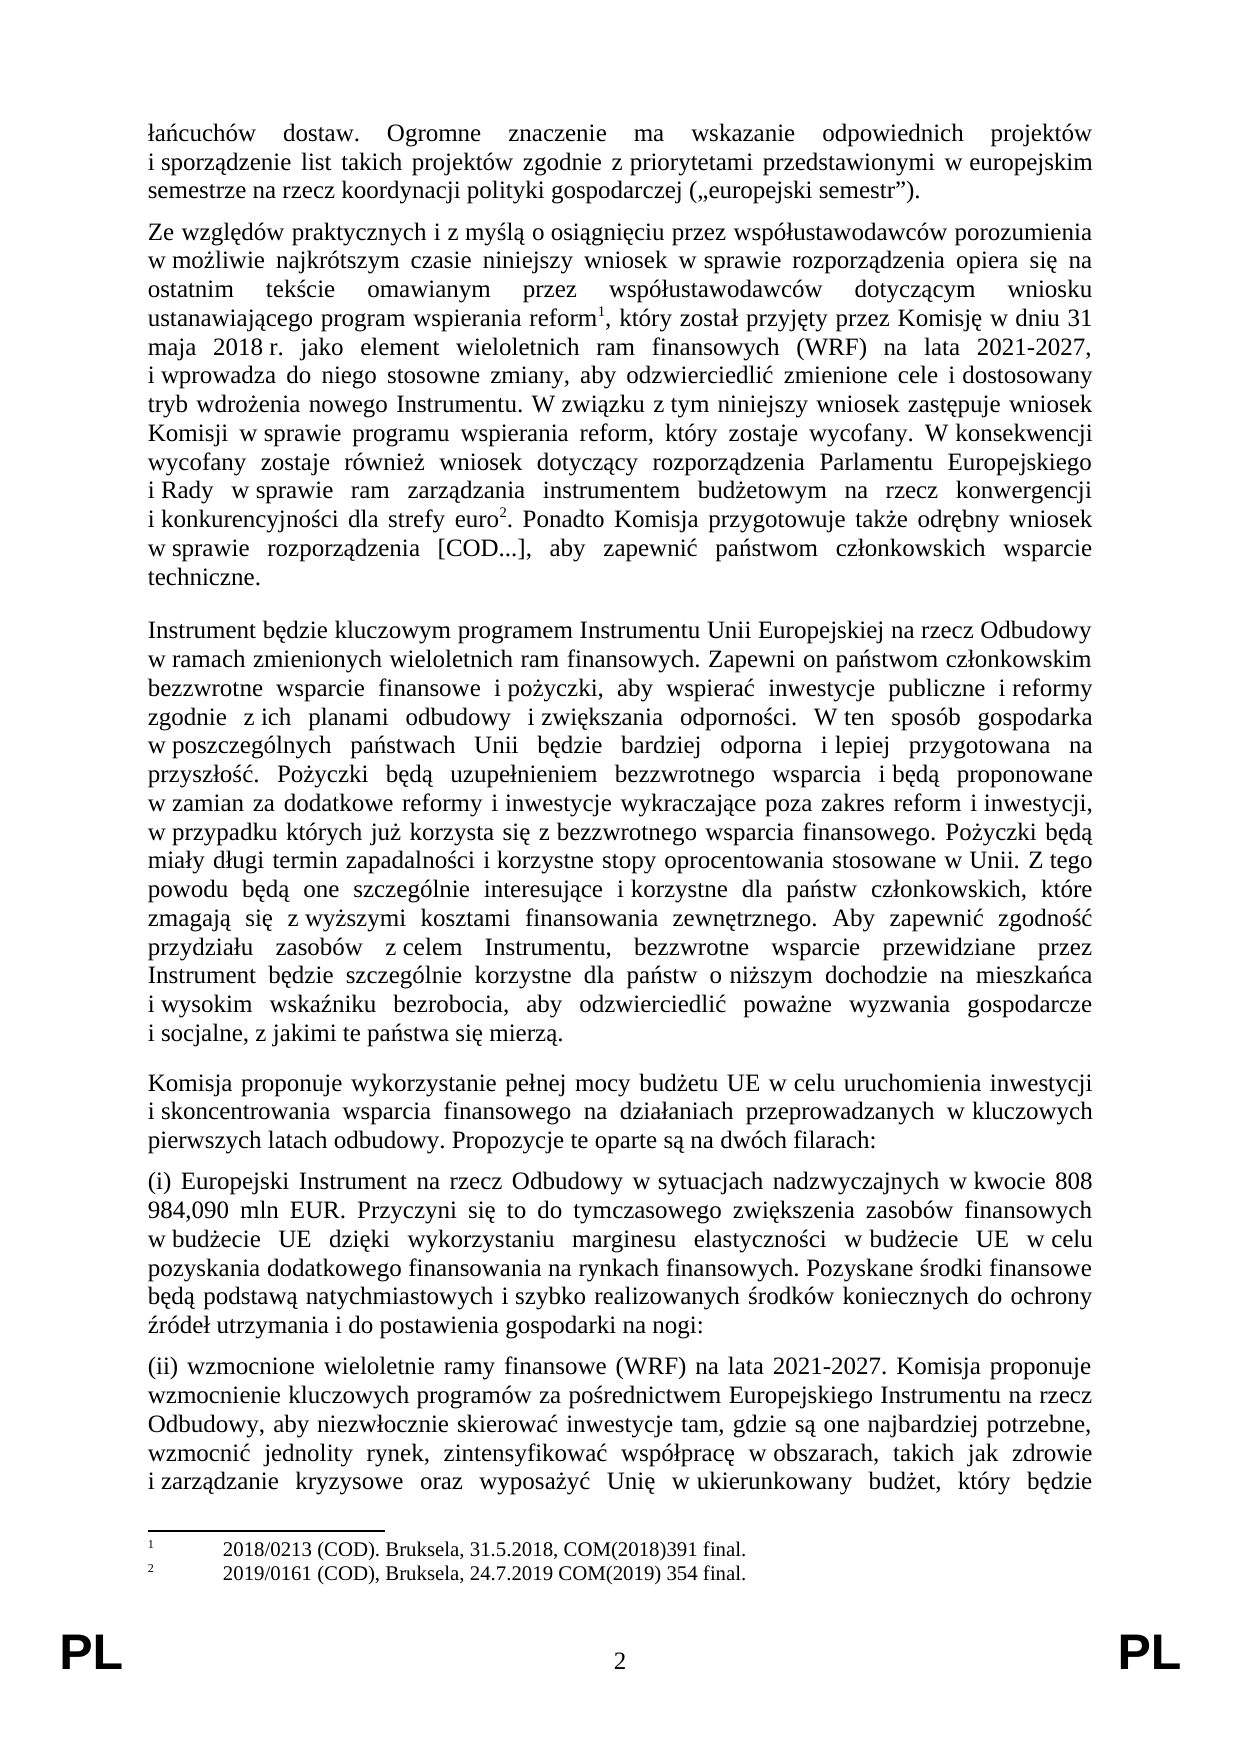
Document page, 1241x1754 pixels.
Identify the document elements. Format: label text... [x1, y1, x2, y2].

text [148, 118, 1093, 204]
text Ze względów praktycznych i z myślą o osiągnięciu przez współustawodawców porozumienia w możliwie najkrótszym czasie niniejszy wniosek w sprawie rozporządzenia opiera się na ostatnim tekście omawianym przez współustawodawców dotyczącym wniosku ustanawiającego program wspierania reform, który został przyjęty przez Komisję w dniu 31 maja 2018 r. jako element wieloletnich ram finansowych (WRF) na lata 2021-2027, i wprowadza do niego stosowne zmiany, aby odzwierciedlić zmienione cele i dostosowany tryb wdrożenia nowego Instrumentu. W związku z tym niniejszy wniosek zastępuje wniosek Komisji w sprawie programu wspierania reform, który zostaje wycofany. W konsekwencji wycofany zostaje również wniosek dotyczący rozporządzenia Parlamentu Europejskiego i Rady w sprawie ram zarządzania instrumentem budżetowym na rzecz konwergencji i konkurencyjności dla strefy euro. Ponadto Komisja przygotowuje także odrębny wniosek w sprawie rozporządzenia [COD...], aby zapewnić państwom członkowskich wsparcie techniczne. [148, 217, 1093, 591]
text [148, 1351, 1093, 1495]
text Instrument będzie kluczowym programem Instrumentu Unii Europejskiej na rzecz Odbudowy w ramach zmienionych wieloletnich ram finansowych. Zapewni on państwom członkowskim bezzwrotne wsparcie finansowe i pożyczki, aby wspierać inwestycje publiczne i reformy zgodnie z ich planami odbudowy i zwiększania odporności. W ten sposób gospodarka w poszczególnych państwach Unii będzie bardziej odporna i lepiej przygotowana na przyszłość. Pożyczki będą uzupełnieniem bezzwrotnego wsparcia i będą proponowane w zamian za dodatkowe reformy i inwestycje wykraczające poza zakres reform i inwestycji, w przypadku których już korzysta się z bezzwrotnego wsparcia finansowego. Pożyczki będą miały długi termin zapadalności i korzystne stopy oprocentowania stosowane w Unii. Z tego powodu będą one szczególnie interesujące i korzystne dla państw członkowskich, które zmagają się z wyższymi kosztami finansowania zewnętrznego. Aby zapewnić zgodność przydziału zasobów z celem Instrumentu, bezzwrotne wsparcie przewidziane przez Instrument będzie szczególnie korzystne dla państw o niższym dochodzie na mieszkańca i wysokim wskaźniku bezrobocia, aby odzwierciedlić poważne wyzwania gospodarcze i socjalne, z jakimi te państwa się mierzą. [148, 616, 1093, 1047]
text (i) Europejski Instrument na rzecz Odbudowy w sytuacjach nadzwyczajnych w kwocie 808 984,090 mln EUR. Przyczyni się to do tymczasowego zwiększenia zasobów finansowych w budżecie UE dzięki wykorzystaniu marginesu elastyczności w budżecie UE w celu pozyskania dodatkowego finansowania na rynkach finansowych. Pozyskane środki finansowe będą podstawą natychmiastowych i szybko realizowanych środków koniecznych do ochrony źródeł utrzymania i do postawienia gospodarki na nogi: [148, 1166, 1093, 1339]
text Komisja proponuje wykorzystanie pełnej mocy budżetu UE w celu uruchomienia inwestycji i skoncentrowania wsparcia finansowego na działaniach przeprowadzanych w kluczowych pierwszych latach odbudowy. Propozycje te oparte są na dwóch filarach: [148, 1068, 1093, 1154]
